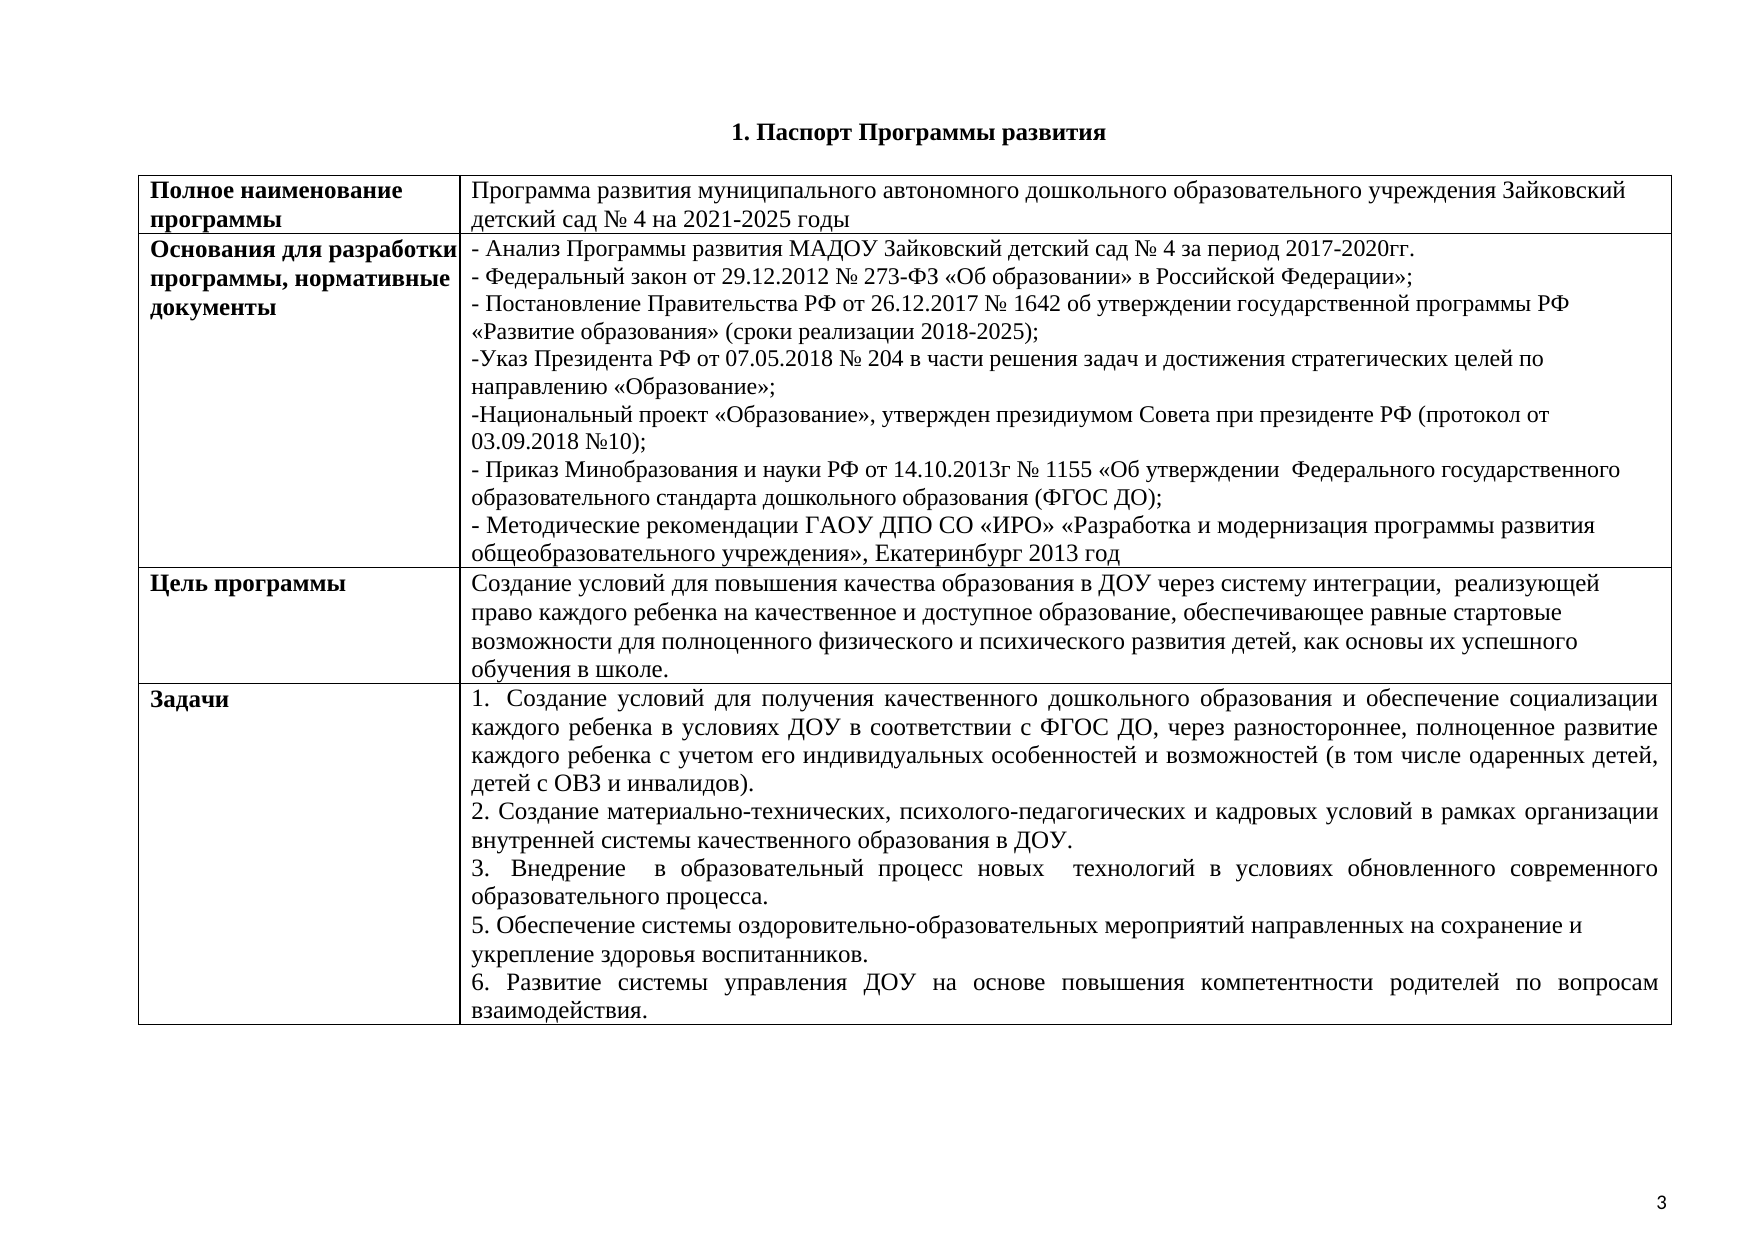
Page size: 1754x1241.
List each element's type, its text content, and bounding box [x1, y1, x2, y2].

table_header Полное наименование программы [139, 176, 459, 233]
table_cell Задачи [139, 684, 459, 1024]
table_cell 1. Создание условий для получения качественного дошкольного образования и обеспечение социализации каждого ребенка в условиях ДОУ в соответствии с ФГОС ДО, через разностороннее, полноценное развитие каждого ребенка с учетом его индивидуальных особенностей и возможностей (в том числе одаренных детей, детей с ОВЗ и инвалидов). 2. Создание материально-технических, психолого-педагогических и кадровых условий в рамках организации внутренней системы качественного образования в ДОУ. 3. Внедрение в образовательный процесс новых технологий в условиях обновленного современного образовательного процесса. 5. Обеспечение системы оздоровительно-образовательных мероприятий направленных на сохранение и укрепление здоровья воспитанников. 6. Развитие системы управления ДОУ на основе повышения компетентности родителей по вопросам взаимодействия. [461, 684, 1671, 1024]
table_cell - Анализ Программы развития МАДОУ Зайковский детский сад № 4 за период 2017-2020гг. - Федеральный закон от 29.12.2012 № 273-ФЗ «Об образовании» в Российской Федерации»; - Постановление Правительства РФ от 26.12.2017 № 1642 об утверждении государственной программы РФ «Развитие образования» (сроки реализации 2018-2025); -Указ Президента РФ от 07.05.2018 № 204 в части решения задач и достижения стратегических целей по направлению «Образование»; -Национальный проект «Образование», утвержден президиумом Совета при президенте РФ (протокол от 03.09.2018 №10); - Приказ Минобразования и науки РФ от 14.10.2013г № 1155 «Об утверждении Федерального государственного образовательного стандарта дошкольного образования (ФГОС ДО); - Методические рекомендации ГАОУ ДПО СО «ИРО» «Разработка и модернизация программы развития общеобразовательного учреждения», Екатеринбург 2013 год [461, 234, 1671, 567]
text 1. Паспорт Программы развития [150, 117, 1687, 146]
table_cell Создание условий для повышения качества образования в ДОУ через систему интеграции, реализующей право каждого ребенка на качественное и доступное образование, обеспечивающее равные стартовые возможности для полноценного физического и психического развития детей, как основы их успешного обучения в школе. [461, 568, 1671, 683]
table_header Программа развития муниципального автономного дошкольного образовательного учреждения Зайковский детский сад № 4 на 2021-2025 годы [461, 176, 1671, 233]
table_cell Цель программы [139, 568, 459, 683]
table_cell Основания для разработки программы, нормативные документы [139, 234, 459, 567]
